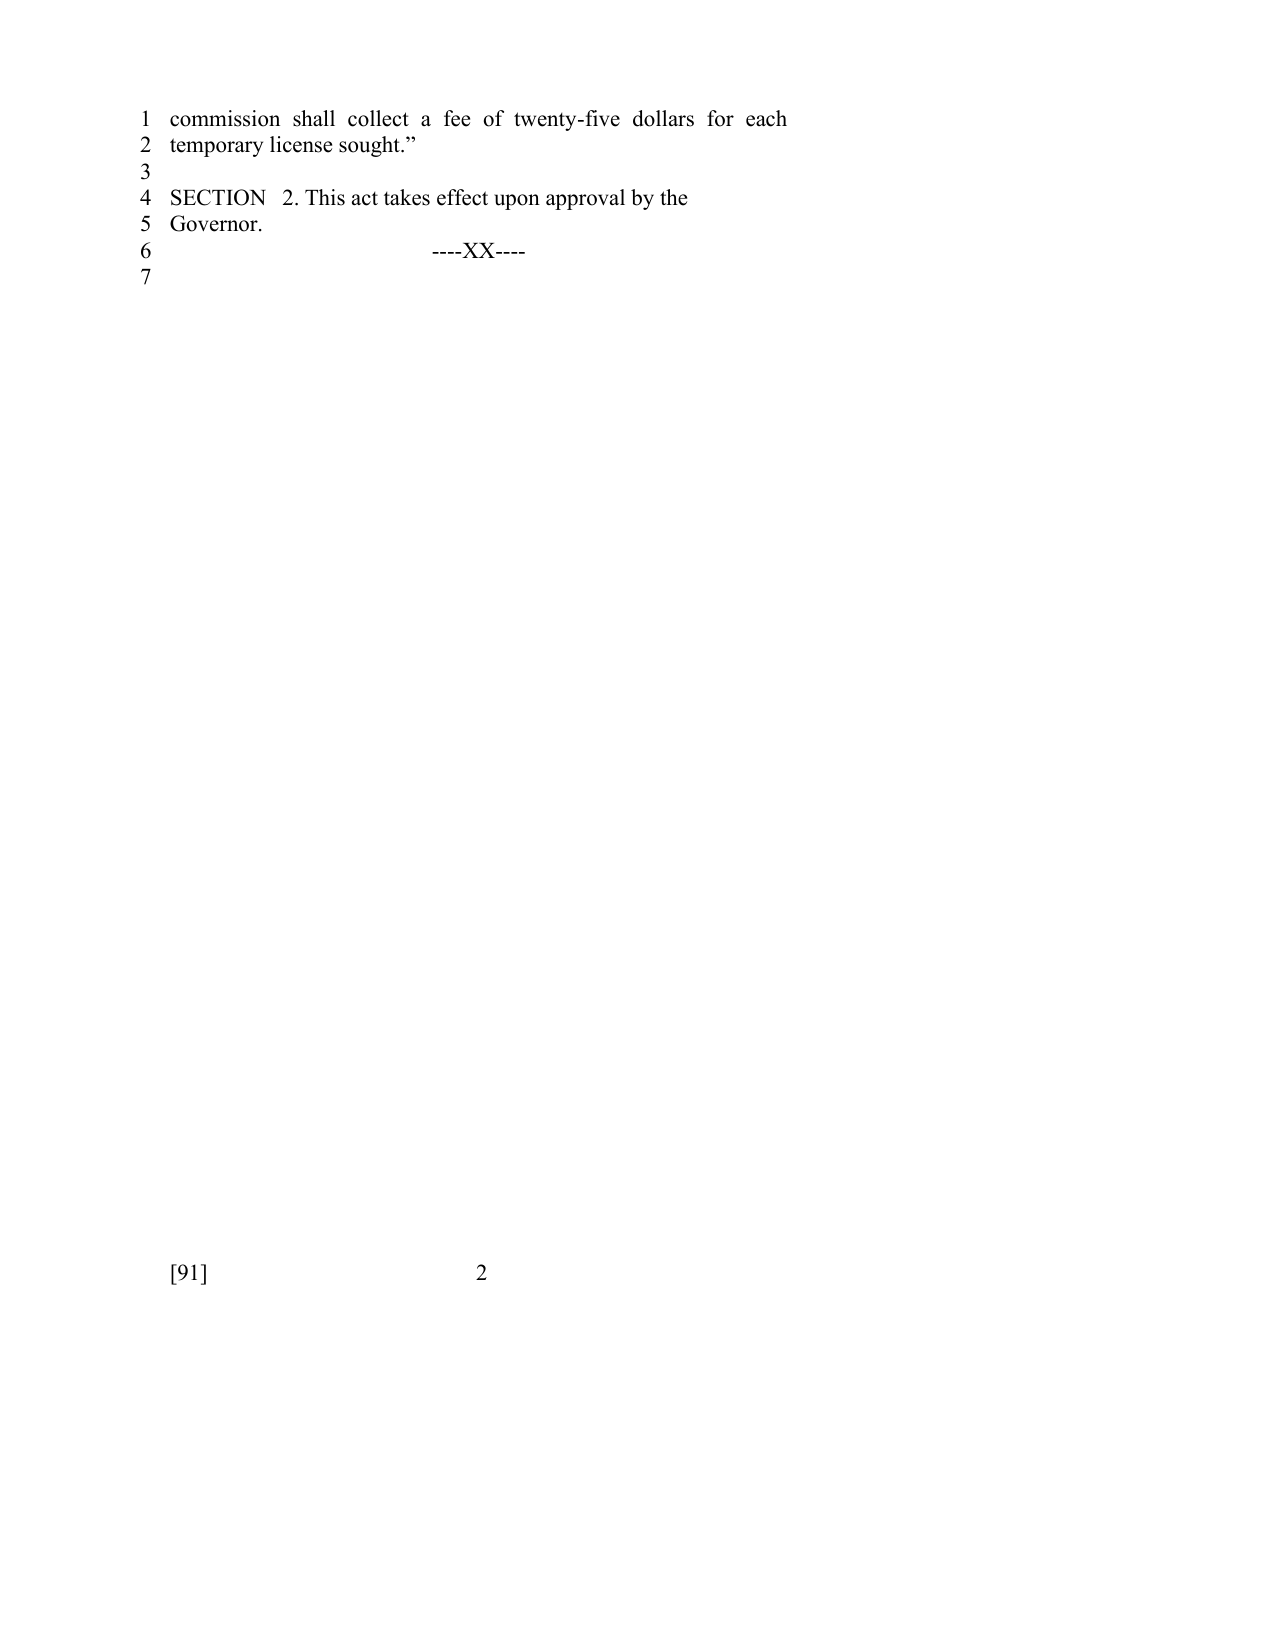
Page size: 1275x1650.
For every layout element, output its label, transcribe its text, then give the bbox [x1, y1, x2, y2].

text ----XX---- [169, 237, 787, 263]
text SECTION 2. This act takes effect upon approval by the Governor. [169, 184, 787, 237]
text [169, 105, 787, 158]
